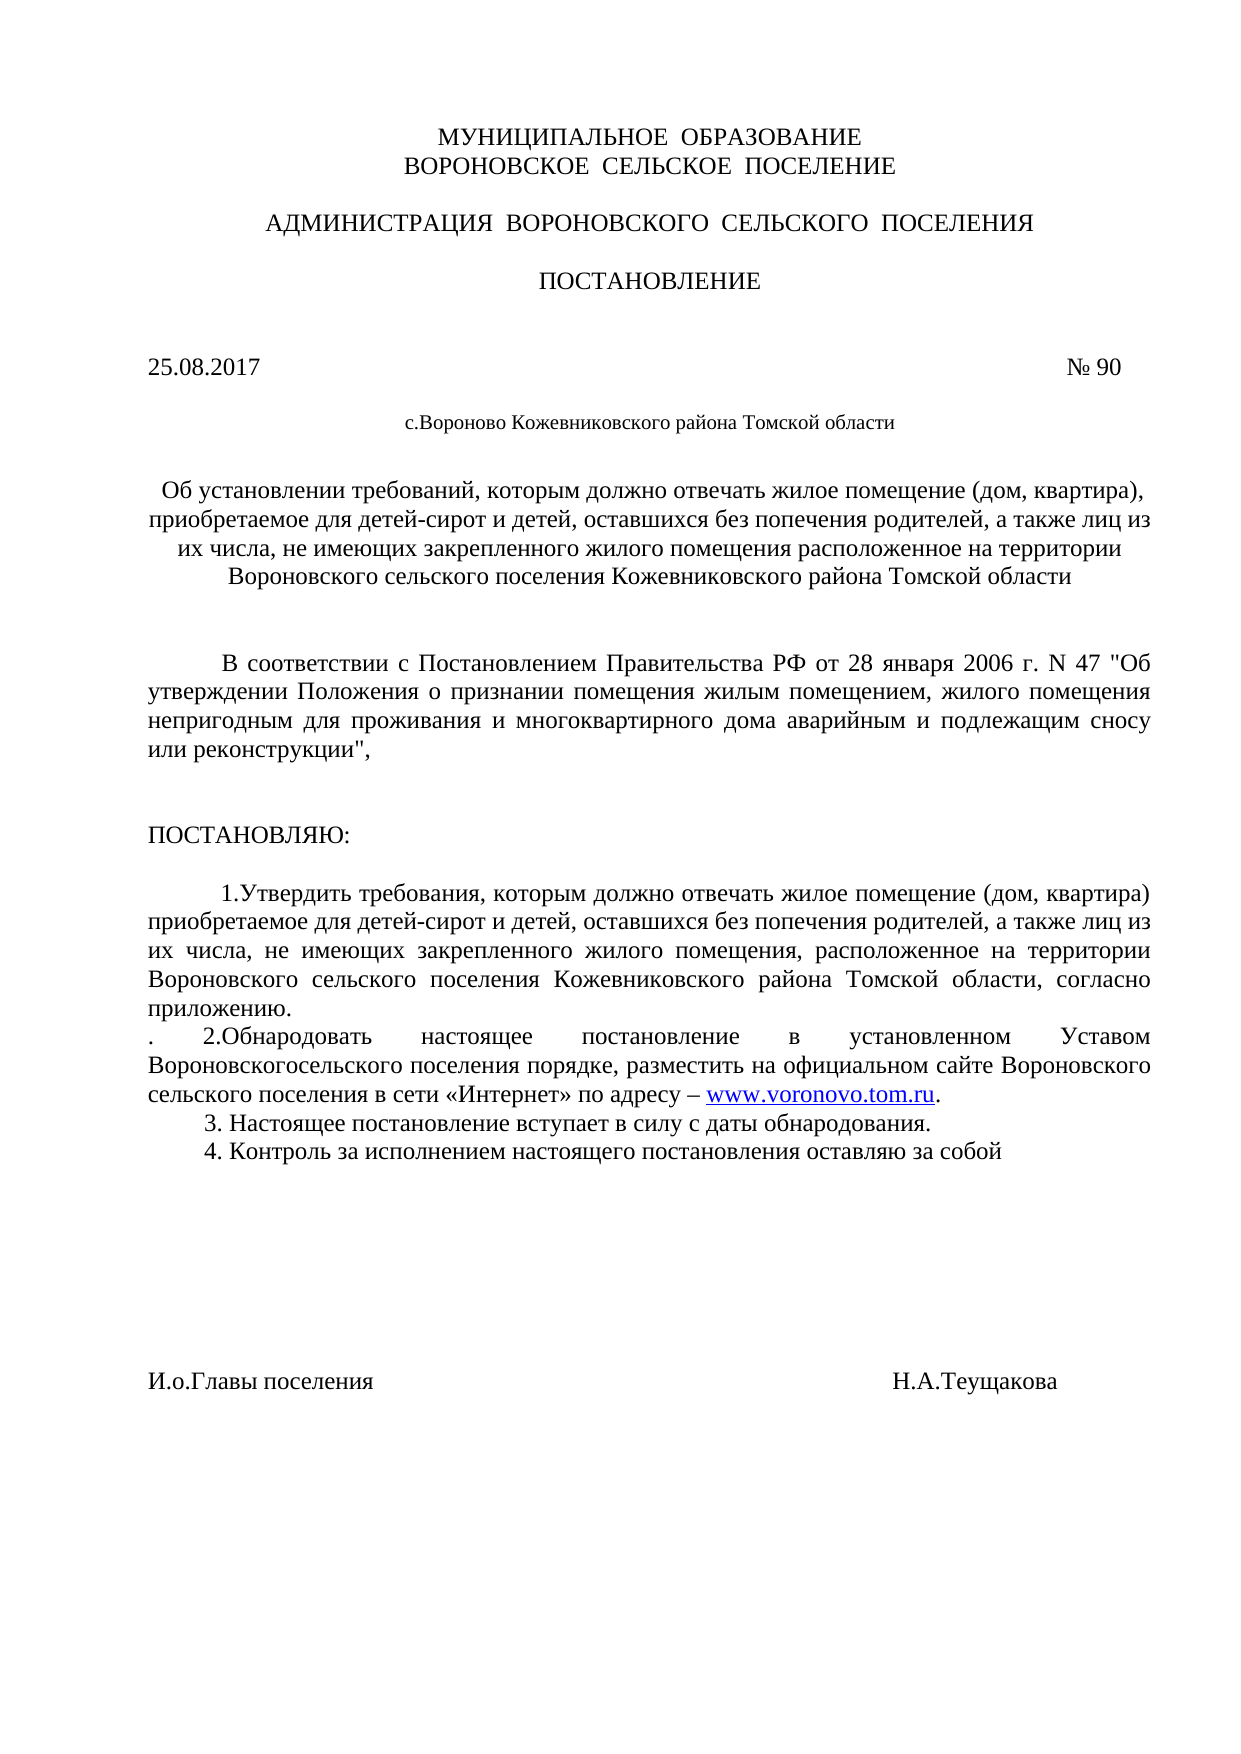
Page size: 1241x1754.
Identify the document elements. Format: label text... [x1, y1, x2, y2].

text 4. Контроль за исполнением настоящего постановления оставляю за собой [148, 1136, 1152, 1165]
text МУНИЦИПАЛЬНОЕ ОБРАЗОВАНИЕ [148, 122, 1152, 151]
text ВОРОНОВСКОЕ СЕЛЬСКОЕ ПОСЕЛЕНИЕ [148, 151, 1152, 180]
text 1.Утвердить требования, которым должно отвечать жилое помещение (дом, квартира) приобретаемое для детей-сирот и детей, оставшихся без попечения родителей, а также лиц из их числа, не имеющих закрепленного жилого помещения, расположенное на территории Вороновского сельского поселения Кожевниковского района Томской области, согласно приложению. . 2.Обнародовать настоящее постановление в установленном Уставом Вороновскогосельского поселения порядке, разместить на официальном сайте Вороновского сельского поселения в сети «Интернет» по адресу – www.voronovo.tom.ru. [148, 878, 1152, 1108]
text И.о.Главы поселения Н.А.Теущакова [148, 1366, 1152, 1395]
text 25.08.2017 № 90 [148, 352, 1152, 381]
text В соответствии с Постановлением Правительства РФ от 28 января 2006 г. N 47 "Об утверждении Положения о признании помещения жилым помещением, жилого помещения непригодным для проживания и многоквартирного дома аварийным и подлежащим сносу или реконструкции", [148, 648, 1152, 763]
text ПОСТАНОВЛЯЮ: [148, 820, 1152, 849]
text 3. Настоящее постановление вступает в силу с даты обнародования. [148, 1108, 1152, 1136]
text ПОСТАНОВЛЕНИЕ [148, 266, 1152, 295]
text с.Вороново Кожевниковского района Томской области [148, 410, 1152, 434]
text АДМИНИСТРАЦИЯ ВОРОНОВСКОГО СЕЛЬСКОГО ПОСЕЛЕНИЯ [148, 208, 1152, 237]
text Об установлении требований, которым должно отвечать жилое помещение (дом, квартира), приобретаемое для детей-сирот и детей, оставшихся без попечения родителей, а также лиц из их числа, не имеющих закрепленного жилого помещения расположенное на территории Вороновского сельского поселения Кожевниковского района Томской области [148, 475, 1152, 590]
